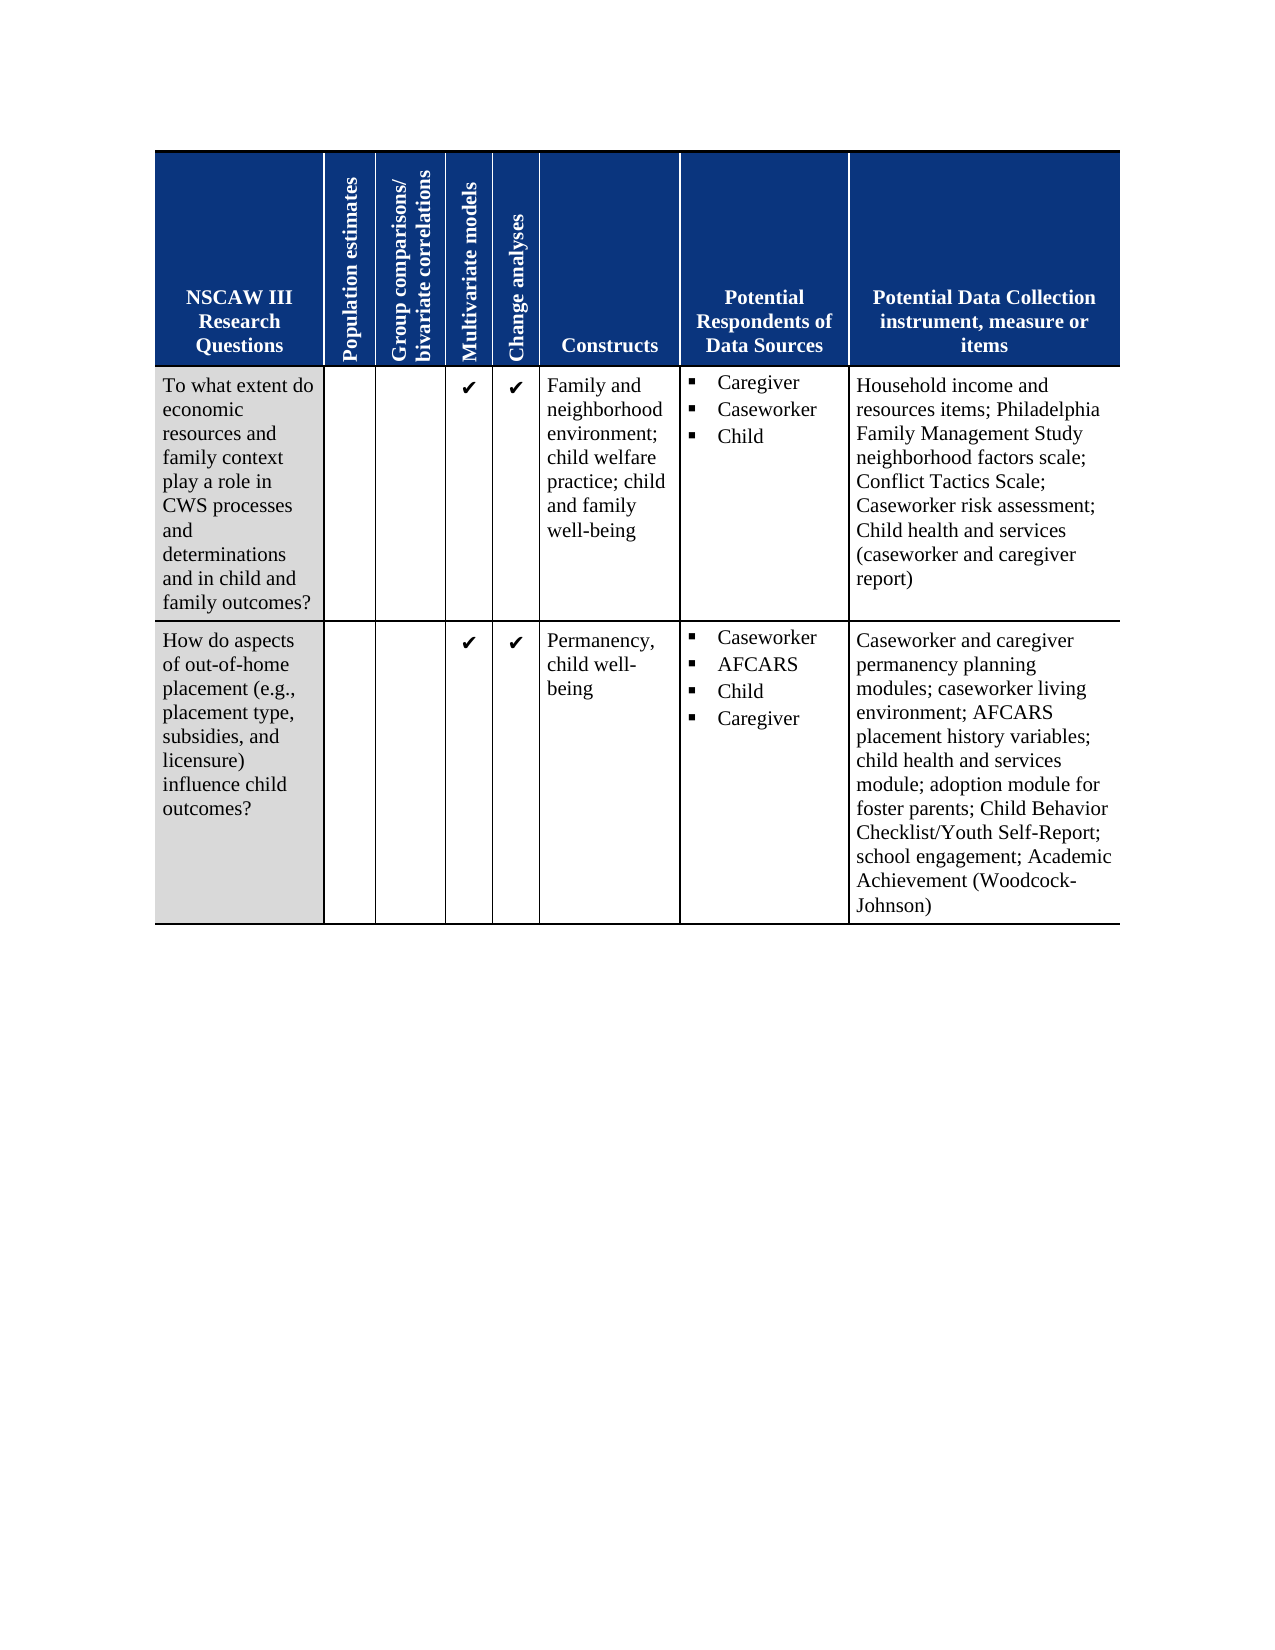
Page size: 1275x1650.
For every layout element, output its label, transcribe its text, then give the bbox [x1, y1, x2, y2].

table_header Change analyses [493, 153, 539, 365]
table_header Constructs [540, 153, 679, 365]
table_header Potential Respondents of Data Sources [681, 153, 848, 365]
table_cell How do aspects of out-of-home placement (e.g., placement type, subsidies, and licensure) influence child outcomes? [155, 622, 323, 923]
table_cell Household income and resources items; Philadelphia Family Management Study neighborhood factors scale; Conflict Tactics Scale; Caseworker risk assessment; Child health and services (caseworker and caregiver report) [850, 367, 1120, 620]
table_cell [376, 367, 445, 620]
table_header Population estimates [325, 153, 375, 365]
table_cell ✔ [493, 622, 539, 923]
table_cell [376, 622, 445, 923]
table_header Potential Data Collection instrument, measure or items [850, 153, 1120, 365]
table_header Multivariate models [446, 153, 492, 365]
table_cell Caseworker and caregiver permanency planning modules; caseworker living environment; AFCARS placement history variables; child health and services module; adoption module for foster parents; Child Behavior Checklist/Youth Self-Report; school engagement; Academic Achievement (Woodcock-Johnson) [850, 622, 1120, 923]
table_cell To what extent do economic resources and family context play a role in CWS processes and determinations and in child and family outcomes? [155, 367, 323, 620]
table_header Group comparisons/ bivariate correlations [376, 153, 445, 365]
table_cell ✔ [446, 622, 492, 923]
table_header NSCAW III Research Questions [155, 153, 323, 365]
table_cell [325, 622, 375, 923]
table_cell Caregiver Caseworker Child [681, 367, 848, 620]
table_cell ✔ [446, 367, 492, 620]
table_cell [325, 367, 375, 620]
table_cell ✔ [493, 367, 539, 620]
table_cell Caseworker AFCARS Child Caregiver [681, 622, 848, 923]
table_cell Family and neighborhood environment; child welfare practice; child and family well-being [540, 367, 679, 620]
table_cell Permanency, child well-being [540, 622, 679, 923]
